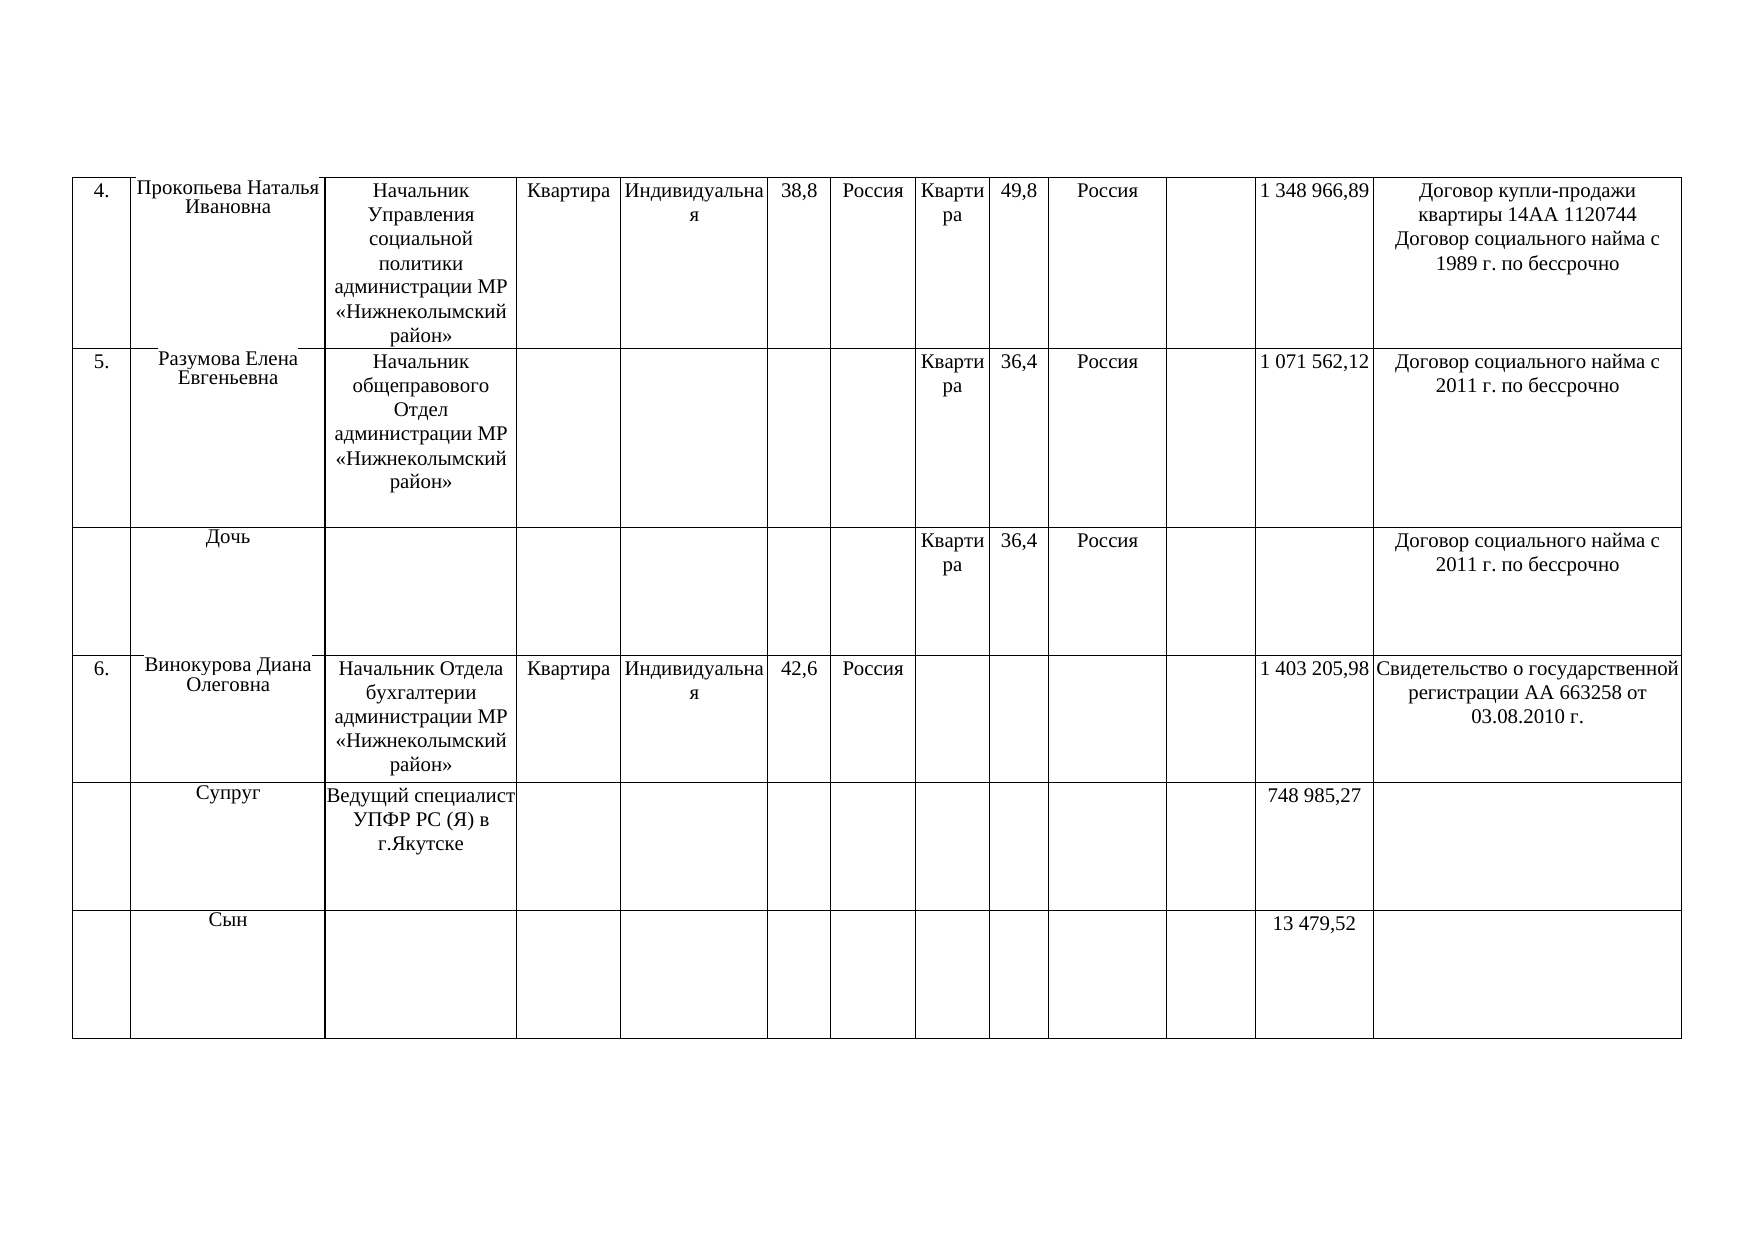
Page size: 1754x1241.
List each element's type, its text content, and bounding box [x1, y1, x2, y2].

table_cell 4. [73, 178, 130, 348]
table_cell [517, 911, 620, 1038]
table_cell [990, 783, 1048, 910]
table_cell [326, 528, 516, 654]
table_cell [990, 911, 1048, 1038]
table_cell [621, 911, 767, 1038]
table_cell 49,8 [990, 178, 1048, 348]
table_cell [1374, 783, 1681, 910]
table_cell Договор купли-продажи квартиры 14АА 1120744 Договор социального найма с 1989 г. по бессрочно [1374, 178, 1681, 348]
table_cell [768, 528, 830, 654]
table_cell Винокурова Диана Олеговна [131, 656, 324, 782]
table_cell [517, 783, 620, 910]
table_cell Разумова Елена Евгеньевна [131, 349, 324, 527]
table_cell Начальник Отдела бухгалтерии администрации МР «Нижнеколымский район» [326, 656, 516, 782]
table_cell Россия [1049, 178, 1166, 348]
table_cell [73, 528, 130, 654]
table_cell [831, 911, 915, 1038]
table_cell Договор социального найма с 2011 г. по бессрочно [1374, 528, 1681, 654]
table_cell [73, 911, 130, 1038]
table_cell [1167, 528, 1255, 654]
table_cell 36,4 [990, 349, 1048, 527]
table_cell [831, 528, 915, 654]
table_cell 36,4 [990, 528, 1048, 654]
table_cell [990, 656, 1048, 782]
table_cell [831, 349, 915, 527]
table_cell Россия [831, 656, 915, 782]
table_cell [73, 783, 130, 910]
table_cell [1256, 528, 1373, 654]
table_cell [1049, 656, 1166, 782]
table_cell Супруг [131, 783, 324, 910]
table_cell Квартира [517, 656, 620, 782]
table_cell [1167, 783, 1255, 910]
table_cell [1167, 656, 1255, 782]
table_cell Начальник Управления социальной политики администрации МР «Нижнеколымский район» [326, 178, 516, 348]
table_cell [1049, 911, 1166, 1038]
table_cell Россия [1049, 528, 1166, 654]
table_cell [768, 349, 830, 527]
table_cell [831, 783, 915, 910]
table_cell Договор социального найма с 2011 г. по бессрочно [1374, 349, 1681, 527]
table_cell 1 403 205,98 [1256, 656, 1373, 782]
table_cell Дочь [131, 528, 324, 654]
table_cell [1167, 911, 1255, 1038]
table_cell [1049, 783, 1166, 910]
table_cell [916, 783, 989, 910]
table_cell Квартира [916, 349, 989, 527]
table_cell Россия [1049, 349, 1166, 527]
table_cell [621, 349, 767, 527]
table_cell Индивидуальная [621, 656, 767, 782]
table_cell [1167, 349, 1255, 527]
table_cell Прокопьева Наталья Ивановна [131, 178, 324, 348]
table_cell Россия [831, 178, 915, 348]
table_cell 13 479,52 [1256, 911, 1373, 1038]
table_cell 38,8 [768, 178, 830, 348]
table_cell [326, 911, 516, 1038]
table_cell Квартира [517, 178, 620, 348]
table_cell [621, 528, 767, 654]
table_cell [517, 528, 620, 654]
table_cell Свидетельство о государственной регистрации АА 663258 от 03.08.2010 г. [1374, 656, 1681, 782]
table_cell Начальник общеправового Отдел администрации МР «Нижнеколымский район» [326, 349, 516, 527]
table_cell Квартира [916, 178, 989, 348]
table_cell Сын [131, 911, 324, 1038]
table_cell Квартира [916, 528, 989, 654]
table_cell 1 071 562,12 [1256, 349, 1373, 527]
table_cell Ведущий специалист УПФР РС (Я) в г.Якутске [326, 783, 516, 910]
table_cell Индивидуальная [621, 178, 767, 348]
table_cell 748 985,27 [1256, 783, 1373, 910]
table_cell [1167, 178, 1255, 348]
table_cell 5. [73, 349, 130, 527]
table_cell [1374, 911, 1681, 1038]
table_cell [768, 911, 830, 1038]
table_cell [621, 783, 767, 910]
table_cell [517, 349, 620, 527]
table_cell [768, 783, 830, 910]
table_cell 1 348 966,89 [1256, 178, 1373, 348]
table_cell 6. [73, 656, 130, 782]
table_cell [916, 911, 989, 1038]
table_cell [916, 656, 989, 782]
table_cell 42,6 [768, 656, 830, 782]
